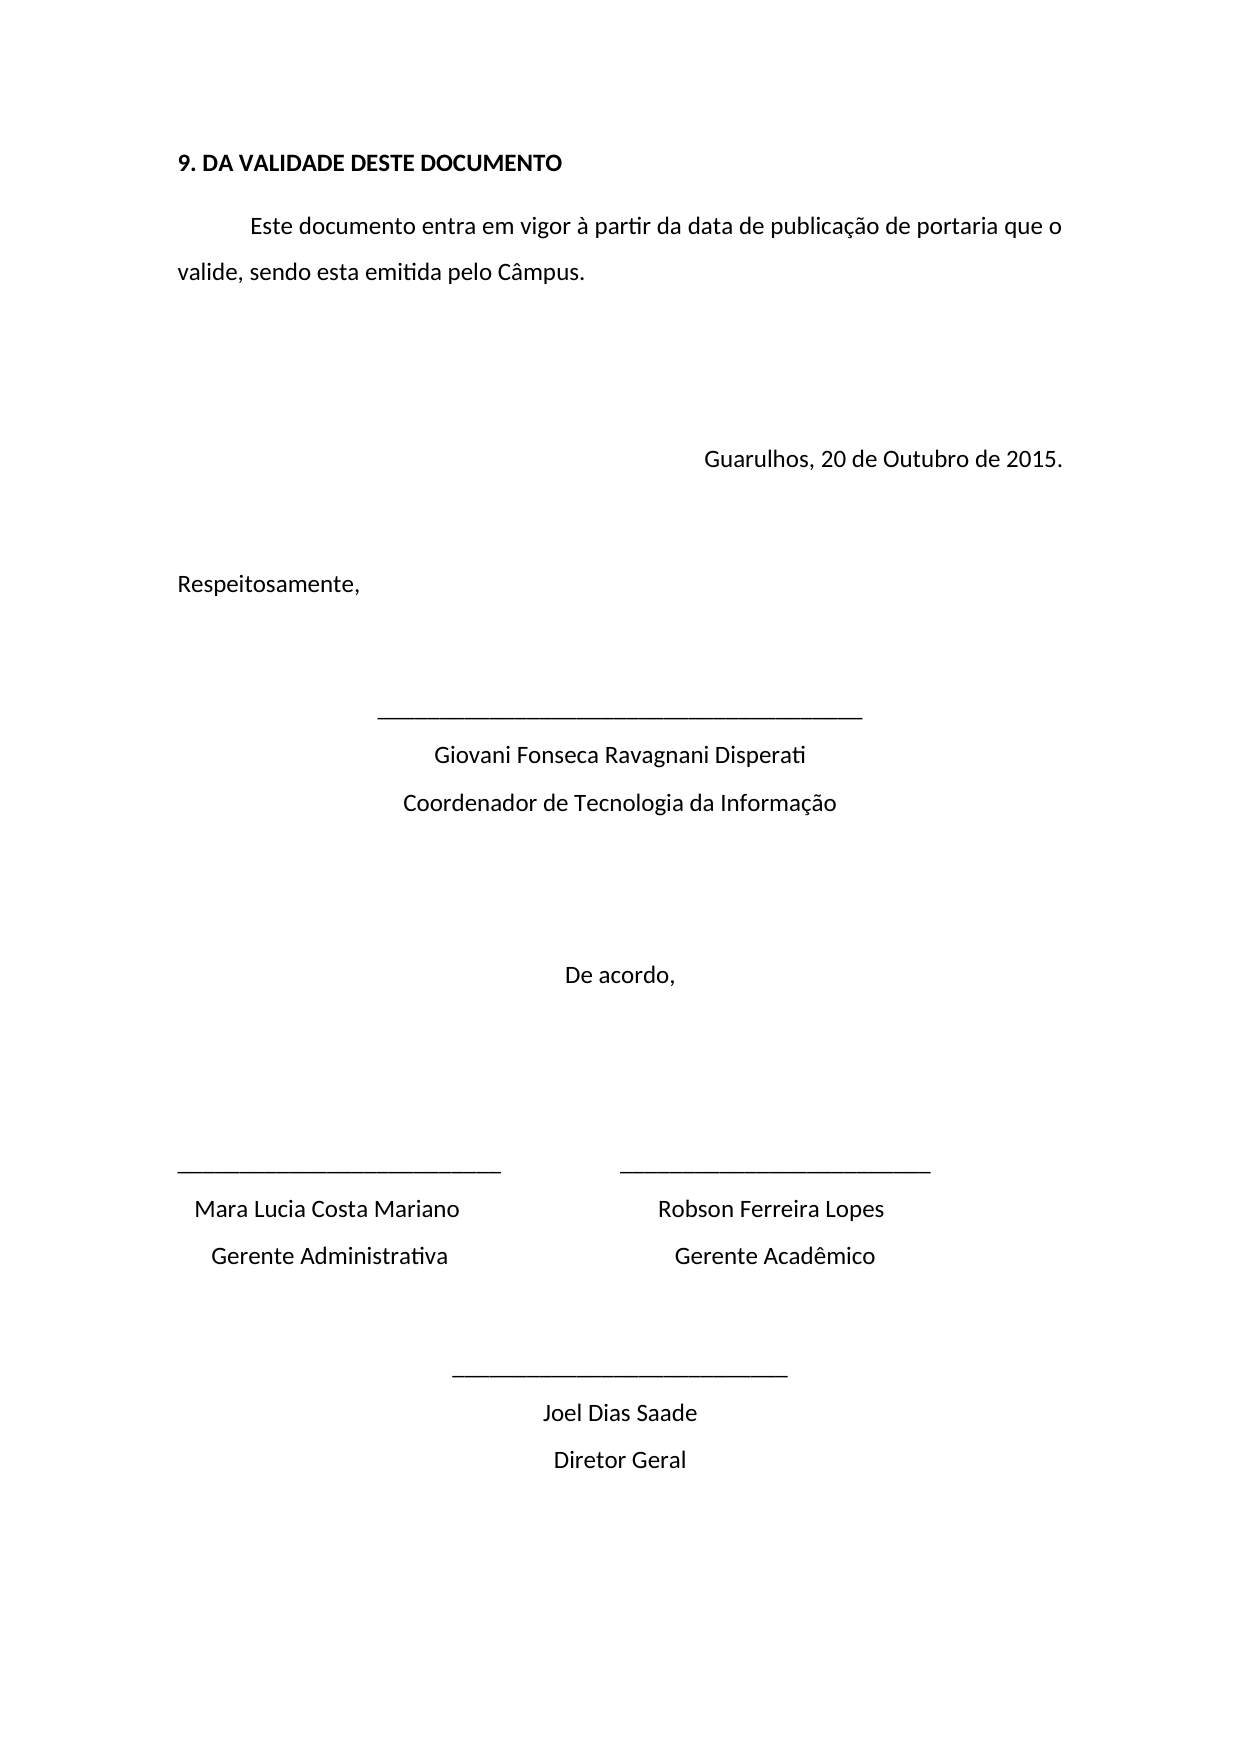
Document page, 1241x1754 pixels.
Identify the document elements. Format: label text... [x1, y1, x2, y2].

text _______________________________________ [177, 692, 1063, 723]
text Este documento entra em vigor à partir da data de publicação de portaria que o valide, sendo esta emitida pelo Câmpus. [177, 210, 1063, 286]
text Mara Lucia Costa Mariano Robson Ferreira Lopes [177, 1193, 1063, 1224]
text 9. DA VALIDADE DESTE DOCUMENTO [177, 148, 1063, 178]
text ___________________________ [177, 1350, 1063, 1381]
text De acordo, [177, 959, 1063, 989]
text Respeitosamente, [177, 568, 1063, 598]
text Diretor Geral [177, 1444, 1063, 1475]
text Giovani Fonseca Ravagnani Disperati [177, 740, 1063, 770]
text Coordenador de Tecnologia da Informação [177, 787, 1063, 817]
text Joel Dias Saade [177, 1397, 1063, 1428]
text Gerente Administrativa Gerente Acadêmico [177, 1240, 1063, 1271]
text Guarulhos, 20 de Outubro de 2015. [177, 443, 1063, 473]
text __________________________ _________________________ [177, 1146, 1063, 1177]
